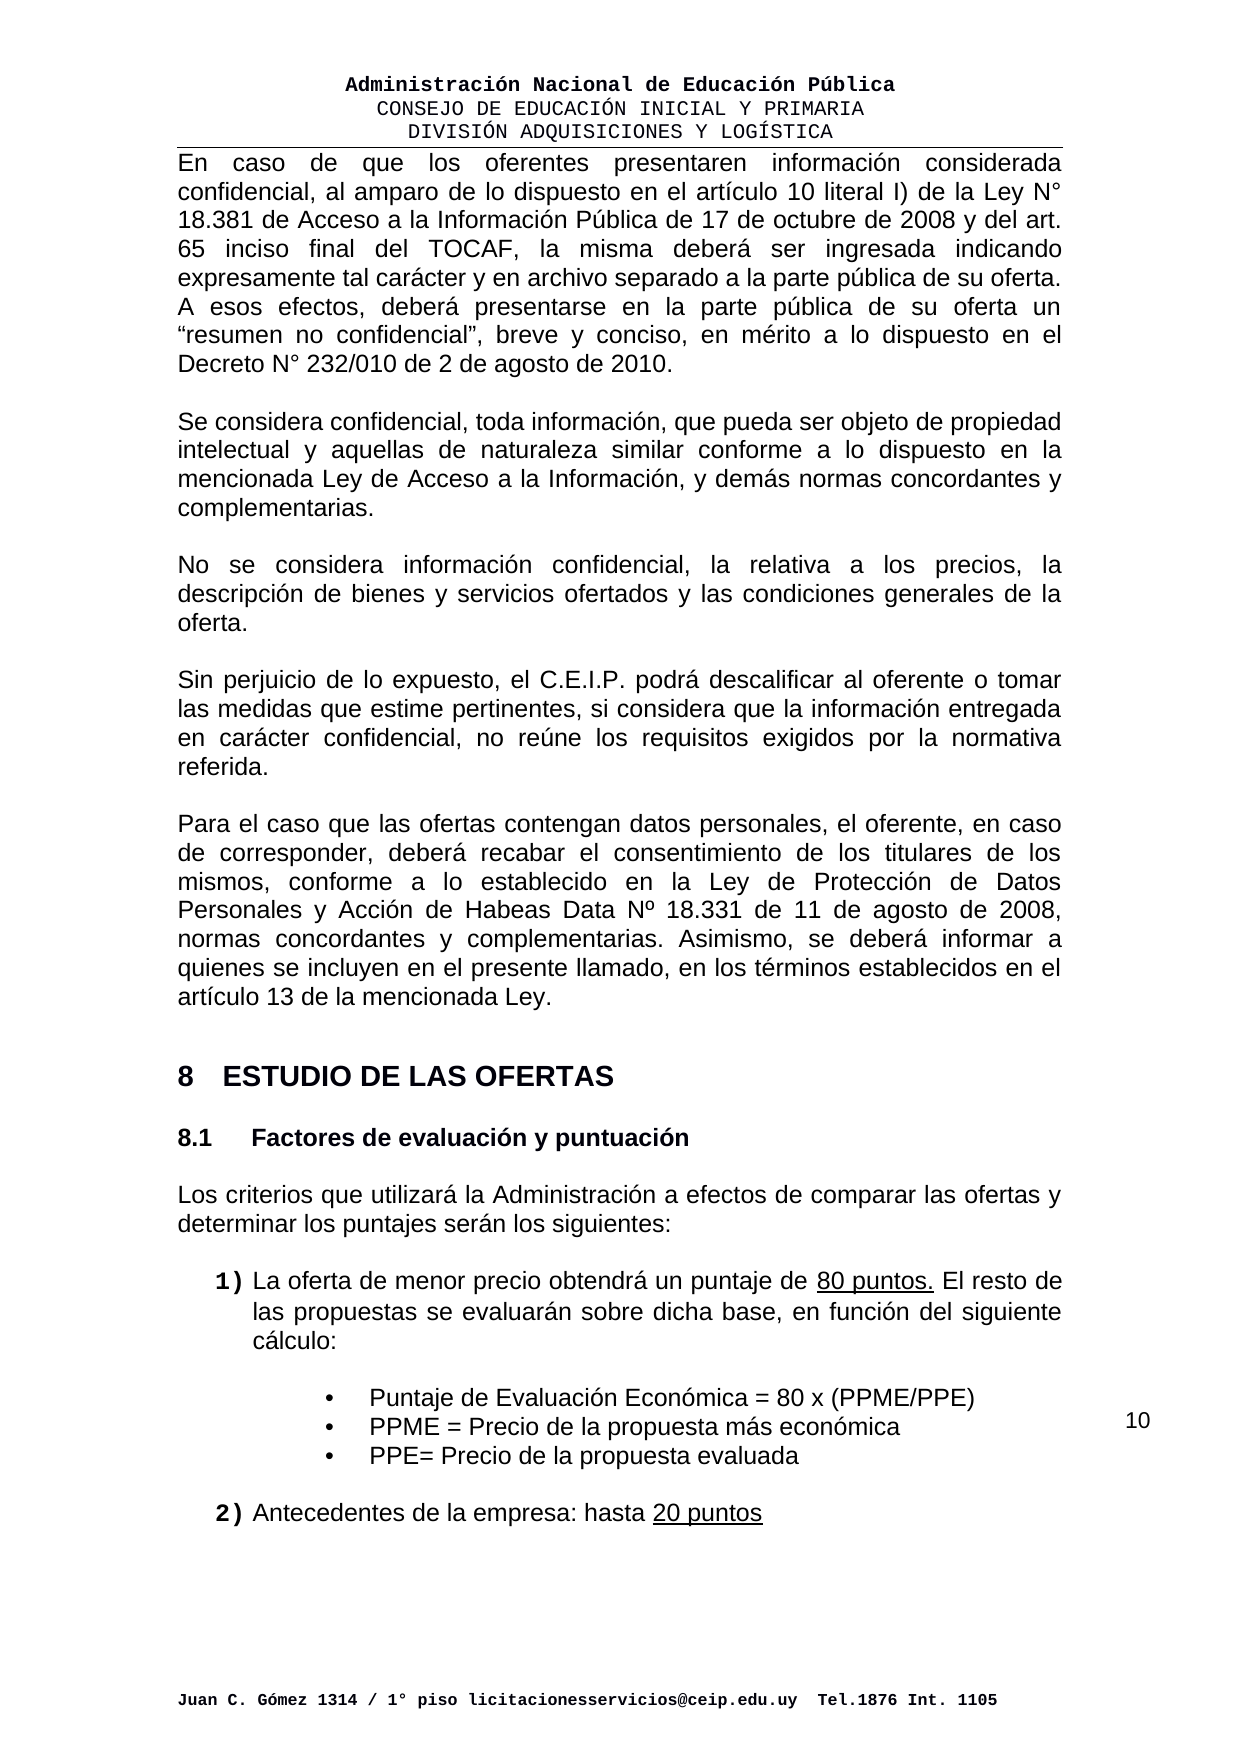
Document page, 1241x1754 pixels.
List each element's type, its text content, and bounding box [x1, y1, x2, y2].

text Se considera confidencial, toda información, que pueda ser objeto de propiedad intelectual y aquellas de naturaleza similar conforme a lo dispuesto en la mencionada Ley de Acceso a la Información, y demás normas concordantes y complementarias. [177, 407, 1063, 522]
list Los criterios que utilizará la Administración a efectos de comparar las ofertas y determinar los puntajes serán los siguientes: [177, 1180, 1063, 1237]
text En caso de que los oferentes presentaren información considerada confidencial, al amparo de lo dispuesto en el artículo 10 literal I) de la Ley N° 18.381 de Acceso a la Información Pública de 17 de octubre de 2008 y del art. 65 inciso final del TOCAF, la misma deberá ser ingresada indicando expresamente tal carácter y en archivo separado a la parte pública de su oferta. A esos efectos, deberá presentarse en la parte pública de su oferta un “resumen no confidencial”, breve y conciso, en mérito a lo dispuesto en el Decreto N° 232/010 de 2 de agosto de 2010. [177, 148, 1063, 378]
list • PPE= Precio de la propuesta evaluada [252, 1441, 1063, 1470]
list 8.1 Factores de evaluación y puntuación [177, 1122, 1063, 1151]
text 8 ESTUDIO DE LAS OFERTAS [177, 1059, 1063, 1093]
list • Puntaje de Evaluación Económica = 80 x (PPME/PPE) [252, 1383, 1063, 1412]
list • PPME = Precio de la propuesta más económica [252, 1412, 1063, 1441]
text Para el caso que las ofertas contengan datos personales, el oferente, en caso de corresponder, deberá recabar el consentimiento de los titulares de los mismos, conforme a lo establecido en la Ley de Protección de Datos Personales y Acción de Habeas Data Nº 18.331 de 11 de agosto de 2008, normas concordantes y complementarias. Asimismo, se deberá informar a quienes se incluyen en el presente llamado, en los términos establecidos en el artículo 13 de la mencionada Ley. [177, 809, 1063, 1010]
text No se considera información confidencial, la relativa a los precios, la descripción de bienes y servicios ofertados y las condiciones generales de la oferta. [177, 550, 1063, 637]
list La oferta de menor precio obtendrá un puntaje de 80 puntos. El resto de las propuestas se evaluarán sobre dicha base, en función del siguiente cálculo: [215, 1266, 1063, 1355]
list Antecedentes de la empresa: hasta 20 puntos [215, 1498, 1063, 1529]
text Sin perjuicio de lo expuesto, el C.E.I.P. podrá descalificar al oferente o tomar las medidas que estime pertinentes, si considera que la información entregada en carácter confidencial, no reúne los requisitos exigidos por la normativa referida. [177, 665, 1063, 780]
